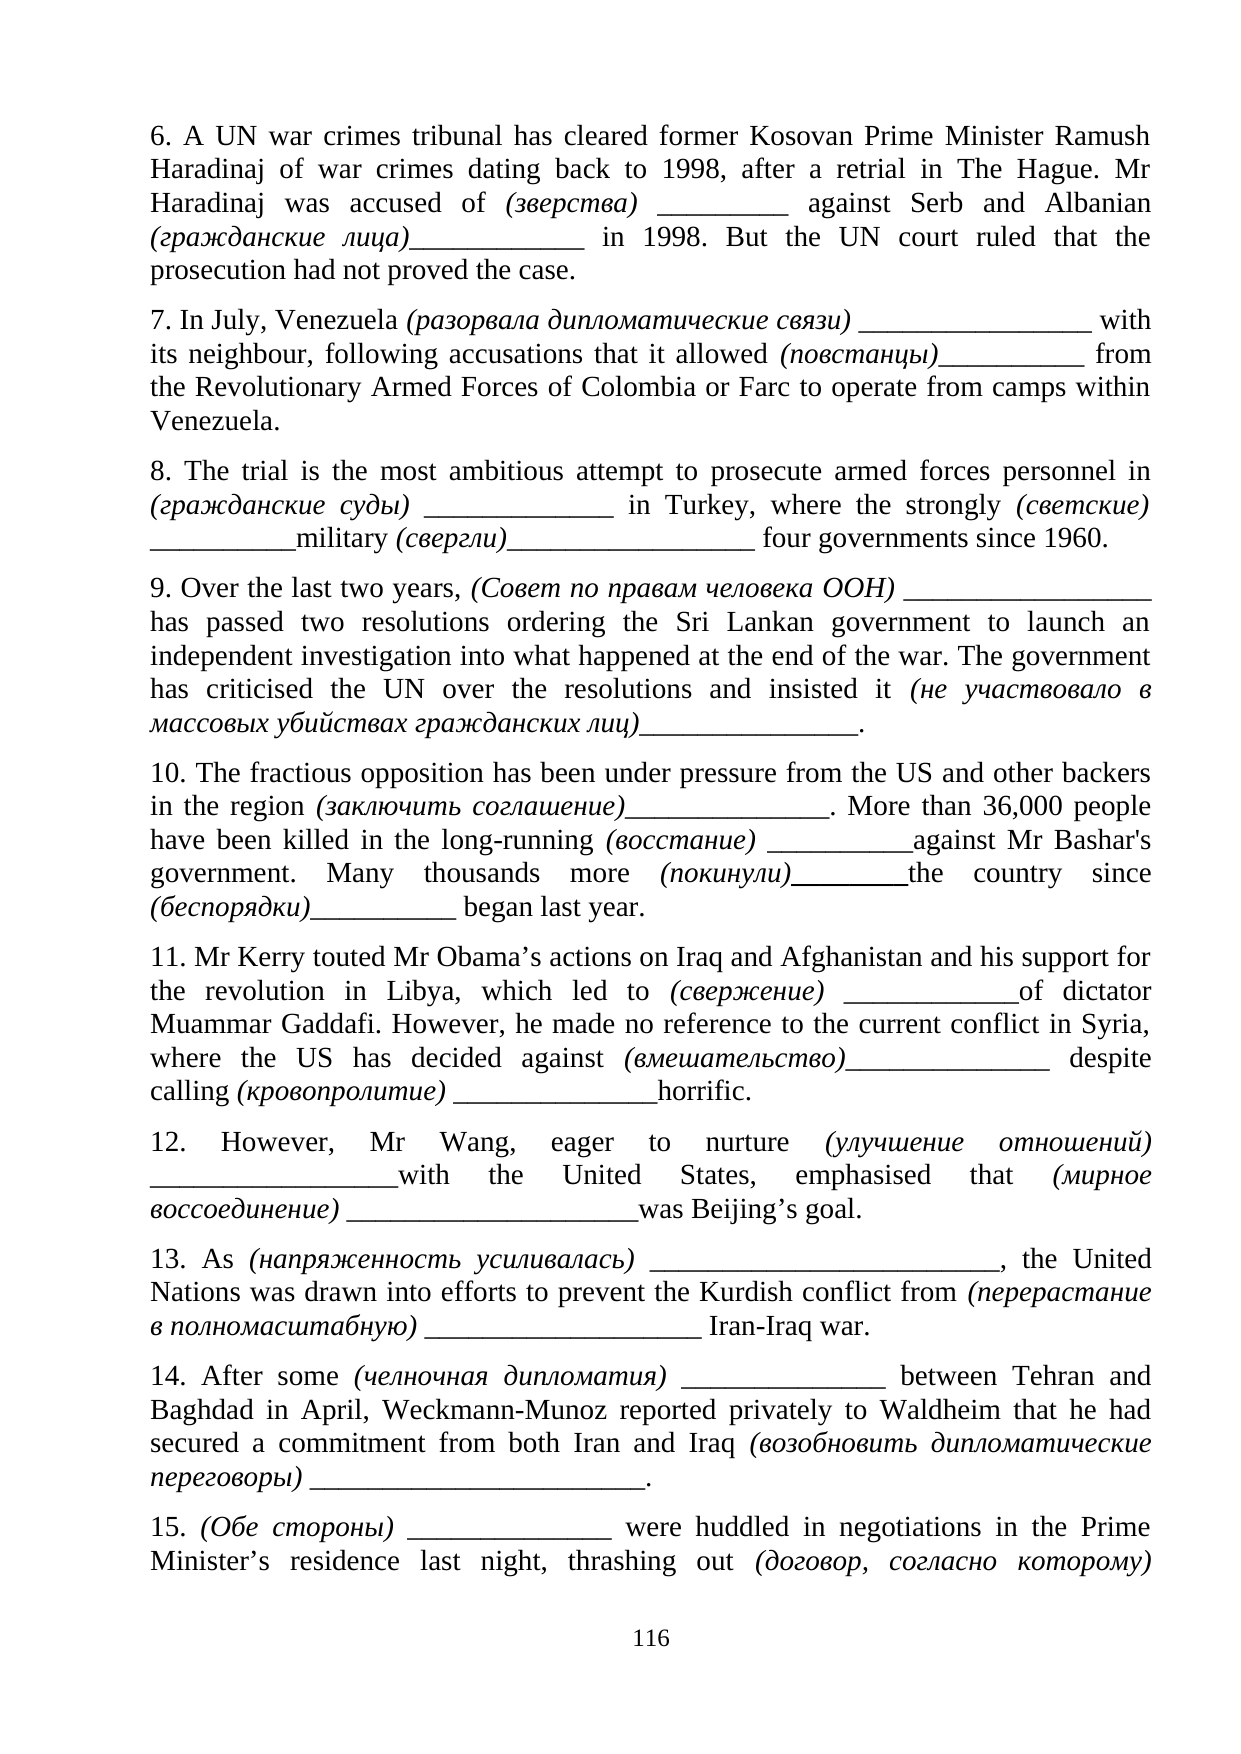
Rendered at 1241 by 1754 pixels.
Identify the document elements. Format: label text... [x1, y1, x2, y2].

text 6. A UN war crimes tribunal has cleared former Kosovan Prime Minister Ramush Haradinaj of war crimes dating back to 1998, after a retrial in The Hague. Mr Haradinaj was accused of (зверства) _________ against Serb and Albanian (гражданские лица)____________ in 1998. But the UN court ruled that the prosecution had not proved the case. [150, 118, 1152, 286]
text 9. Over the last two years, (Совет по правам человека ООН) _________________ has passed two resolutions ordering the Sri Lankan government to launch an independent investigation into what happened at the end of the war. The government has criticised the UN over the resolutions and insisted it (не участвовало в массовых убийствах гражданских лиц)_______________. [150, 571, 1152, 738]
text 12. However, Mr Wang, eager to nurture (улучшение отношений) _________________with the United States, emphasised that (мирное воссоединение) ____________________was Beijing’s goal. [150, 1124, 1152, 1224]
text 14. After some (челночная дипломатия) ______________ between Tehran and Baghdad in April, Weckmann-Munoz reported privately to Waldheim that he had secured a commitment from both Iran and Iraq (возобновить дипломатические переговоры) _______________________. [150, 1358, 1152, 1492]
text 7. In July, Venezuela (разорвала дипломатические связи) ________________ with its neighbour, following accusations that it allowed (повстанцы)__________ from the Revolutionary Armed Forces of Colombia or Farc to operate from camps within Venezuela. [150, 302, 1152, 437]
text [150, 1509, 1152, 1576]
text 10. The fractious opposition has been under pressure from the US and other backers in the region (заключить соглашение)______________. More than 36,000 people have been killed in the long-running (восстание) __________against Mr Bashar's government. Many thousands more (покинули)________the country since (беспорядки)__________ began last year. [150, 755, 1152, 923]
text 13. As (напряженность усиливалась) ________________________, the United Nations was drawn into efforts to prevent the Kurdish conflict from (перерастание в полномасштабную) ___________________ Iran-Iraq war. [150, 1241, 1152, 1342]
text 8. The trial is the most ambitious attempt to prosecute armed forces personnel in (гражданские суды) _____________ in Turkey, where the strongly (светские) __________military (свергли)_________________ four governments since 1960. [150, 453, 1152, 554]
text 11. Mr Kerry touted Mr Obama’s actions on Iraq and Afghanistan and his support for the revolution in Libya, which led to (свержение) ____________of dictator Muammar Gaddafi. However, he made no reference to the current conflict in Syria, where the US has decided against (вмешательство)______________ despite calling (кровопролитие) ______________horrific. [150, 939, 1152, 1107]
